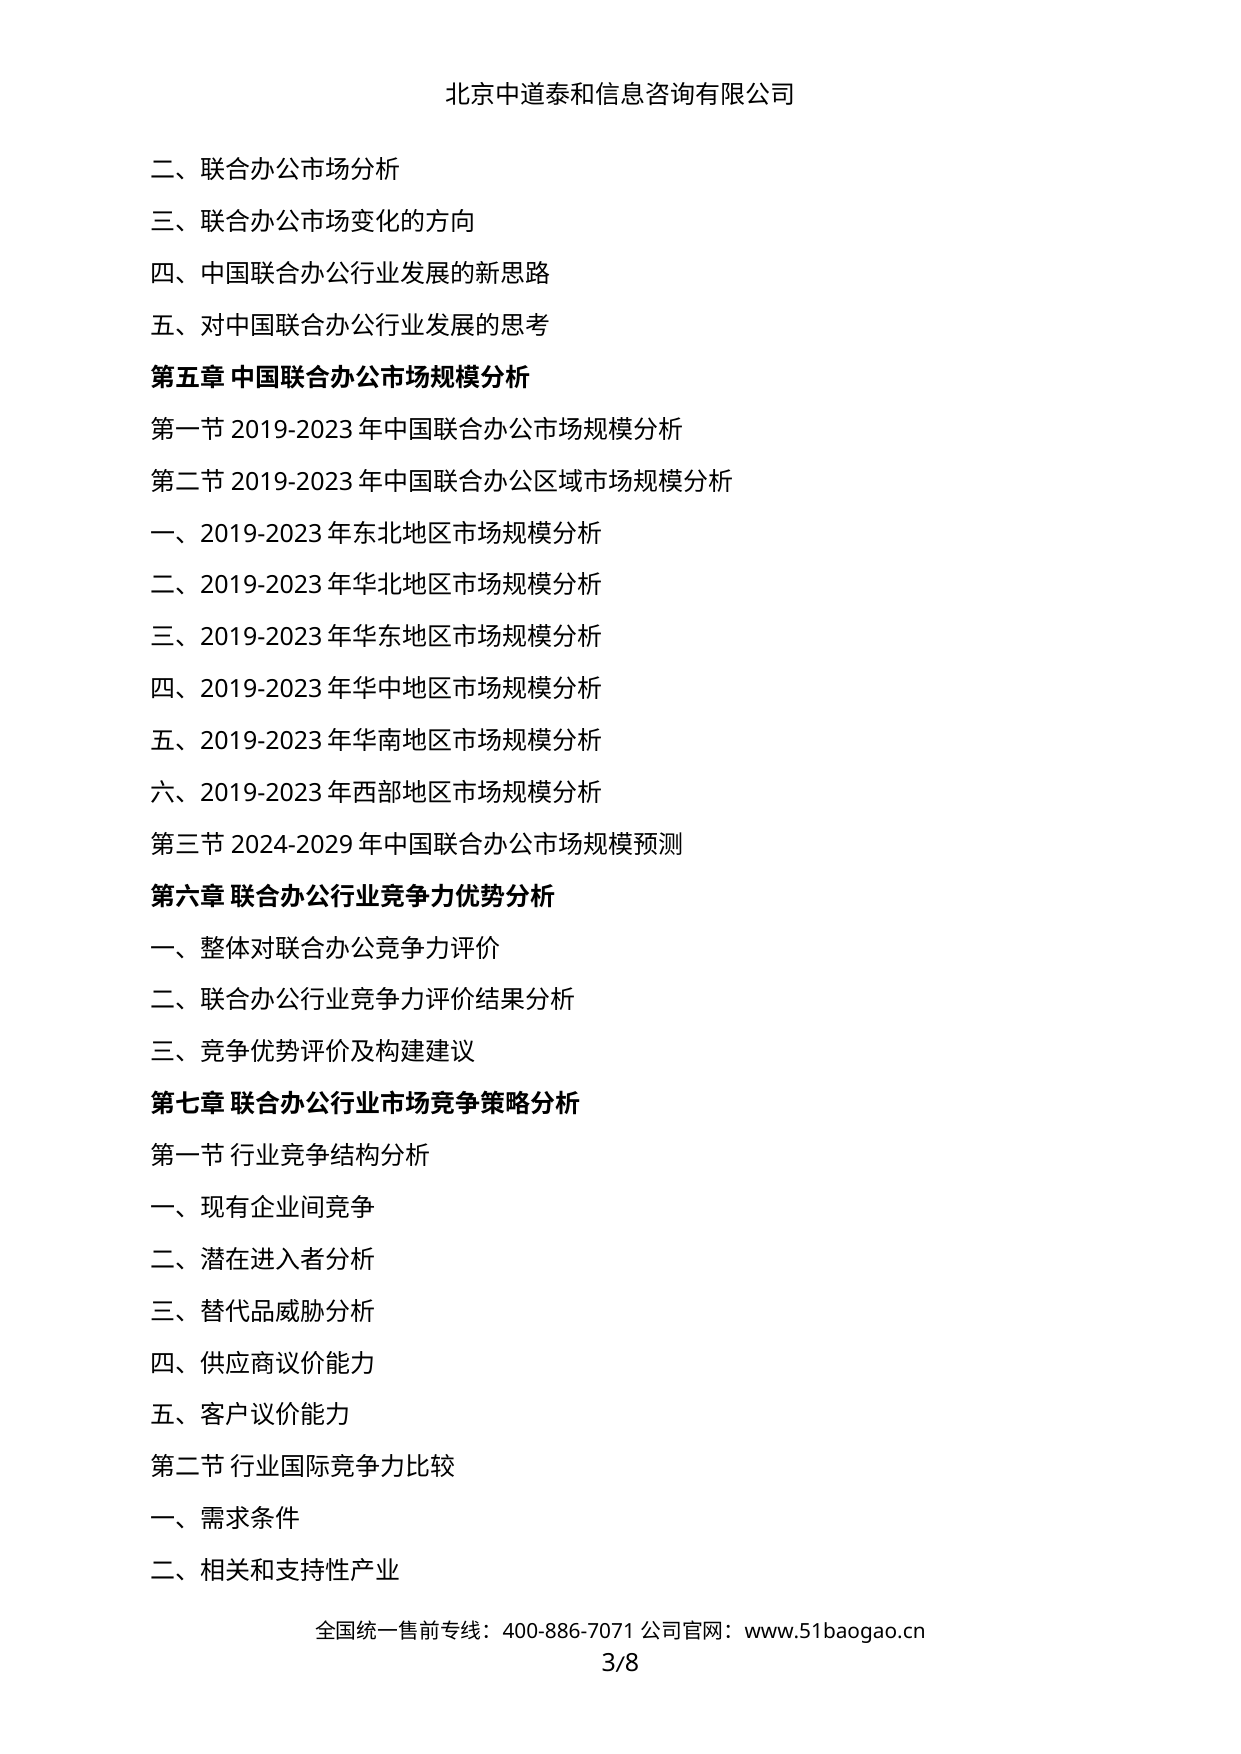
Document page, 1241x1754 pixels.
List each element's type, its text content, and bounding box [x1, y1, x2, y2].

text 五、客户议价能力 [150, 1395, 1090, 1431]
text 第三节 2024-2029年中国联合办公市场规模预测 [150, 824, 1090, 861]
text 第七章 联合办公行业市场竞争策略分析 [150, 1084, 1090, 1120]
text 二、联合办公行业竞争力评价结果分析 [150, 980, 1090, 1016]
text 第二节 行业国际竞争力比较 [150, 1447, 1090, 1483]
text 第一节 行业竞争结构分析 [150, 1136, 1090, 1172]
text 一、2019-2023年东北地区市场规模分析 [150, 513, 1090, 549]
text 二、潜在进入者分析 [150, 1239, 1090, 1276]
text 四、中国联合办公行业发展的新思路 [150, 254, 1090, 290]
text 一、需求条件 [150, 1499, 1090, 1535]
text 二、相关和支持性产业 [150, 1551, 1090, 1587]
text 四、供应商议价能力 [150, 1343, 1090, 1379]
text 第一节 2019-2023年中国联合办公市场规模分析 [150, 409, 1090, 446]
text 二、联合办公市场分析 [150, 150, 1090, 186]
text 三、联合办公市场变化的方向 [150, 202, 1090, 238]
text 一、现有企业间竞争 [150, 1187, 1090, 1224]
text 三、2019-2023年华东地区市场规模分析 [150, 617, 1090, 653]
text 三、替代品威胁分析 [150, 1291, 1090, 1327]
text 一、整体对联合办公竞争力评价 [150, 928, 1090, 964]
text 第六章 联合办公行业竞争力优势分析 [150, 876, 1090, 912]
text 五、2019-2023年华南地区市场规模分析 [150, 721, 1090, 757]
text 第五章 中国联合办公市场规模分析 [150, 357, 1090, 394]
text 四、2019-2023年华中地区市场规模分析 [150, 669, 1090, 705]
text 第二节 2019-2023年中国联合办公区域市场规模分析 [150, 461, 1090, 497]
text 二、2019-2023年华北地区市场规模分析 [150, 565, 1090, 601]
text 六、2019-2023年西部地区市场规模分析 [150, 772, 1090, 809]
text 三、竞争优势评价及构建建议 [150, 1032, 1090, 1068]
text 五、对中国联合办公行业发展的思考 [150, 306, 1090, 342]
